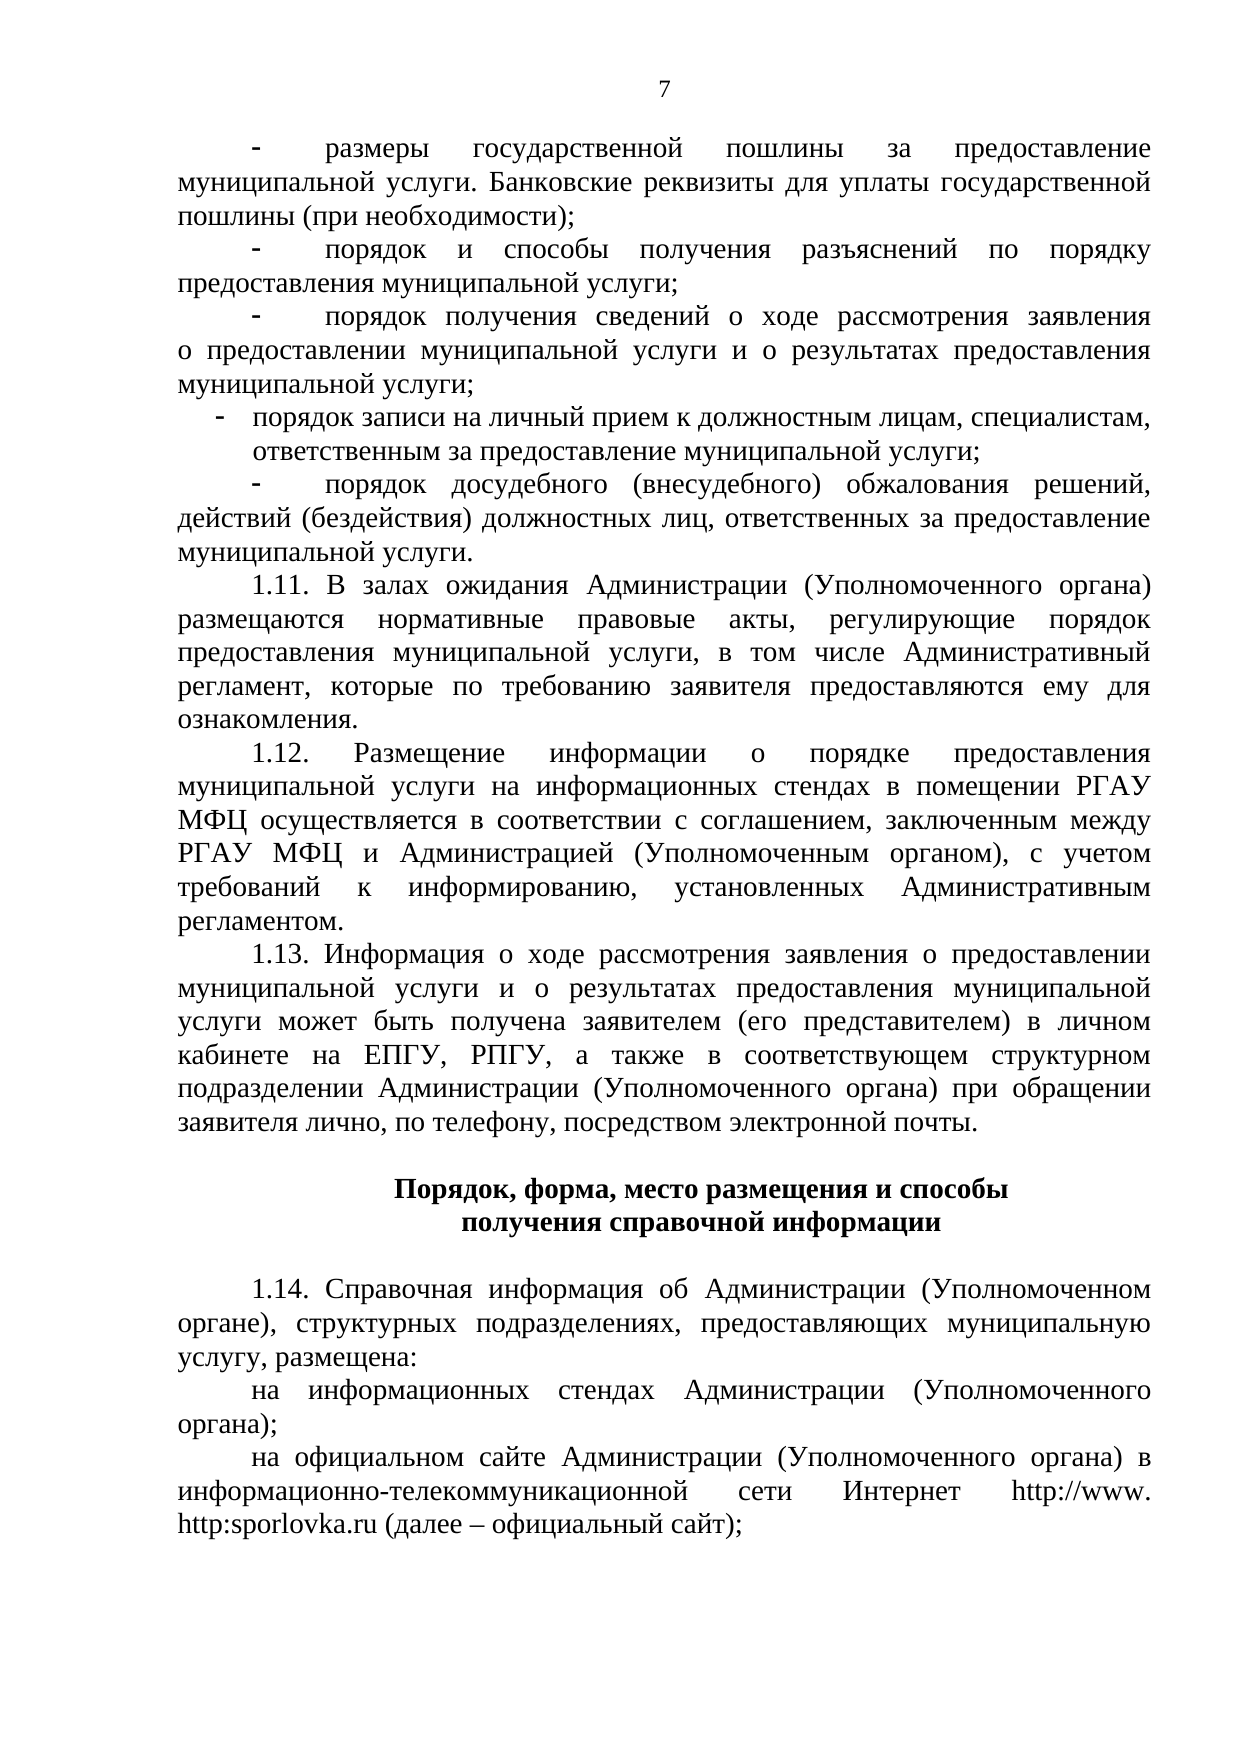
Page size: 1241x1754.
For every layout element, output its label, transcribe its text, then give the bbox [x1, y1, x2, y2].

list порядок досудебного (внесудебного) обжалования решений, действий (бездействия) должностных лиц, ответственных за предоставление муниципальной услуги. [177, 466, 1152, 567]
text 1.13. Информация о ходе рассмотрения заявления о предоставлении муниципальной услуги и о результатах предоставления муниципальной услуги может быть получена заявителем (его представителем) в личном кабинете на ЕПГУ, РПГУ, а также в соответствующем структурном подразделении Администрации (Уполномоченного органа) при обращении заявителя лично, по телефону, посредством электронной почты. [177, 936, 1152, 1137]
list порядок записи на личный прием к должностным лицам, специалистам, ответственным за предоставление муниципальной услуги; [215, 399, 1152, 466]
text 1.14. Справочная информация об Администрации (Уполномоченном органе), структурных подразделениях, предоставляющих муниципальную услугу, размещена: [177, 1272, 1152, 1372]
text получения справочной информации [177, 1204, 1152, 1238]
list порядок получения сведений о ходе рассмотрения заявления о предоставлении муниципальной услуги и о результатах предоставления муниципальной услуги; [177, 298, 1152, 399]
list порядок и способы получения разъяснений по порядку предоставления муниципальной услуги; [177, 231, 1152, 298]
list размеры государственной пошлины за предоставление муниципальной услуги. Банковские реквизиты для уплаты государственной пошлины (при необходимости); [177, 131, 1152, 231]
text на официальном сайте Администрации (Уполномоченного органа) в информационно-телекоммуникационной сети Интернет http://www. http:sporlovka.ru (далее – официальный сайт); [177, 1439, 1152, 1540]
text 1.11. В залах ожидания Администрации (Уполномоченного органа) размещаются нормативные правовые акты, регулирующие порядок предоставления муниципальной услуги, в том числе Административный регламент, которые по требованию заявителя предоставляются ему для ознакомления. [177, 567, 1152, 735]
text Порядок, форма, место размещения и способы [177, 1171, 1152, 1204]
text 1.12. Размещение информации о порядке предоставления муниципальной услуги на информационных стендах в помещении РГАУ МФЦ осуществляется в соответствии с соглашением, заключенным между РГАУ МФЦ и Администрацией (Уполномоченным органом), с учетом требований к информированию, установленных Административным регламентом. [177, 735, 1152, 936]
text на информационных стендах Администрации (Уполномоченного органа); [177, 1372, 1152, 1439]
